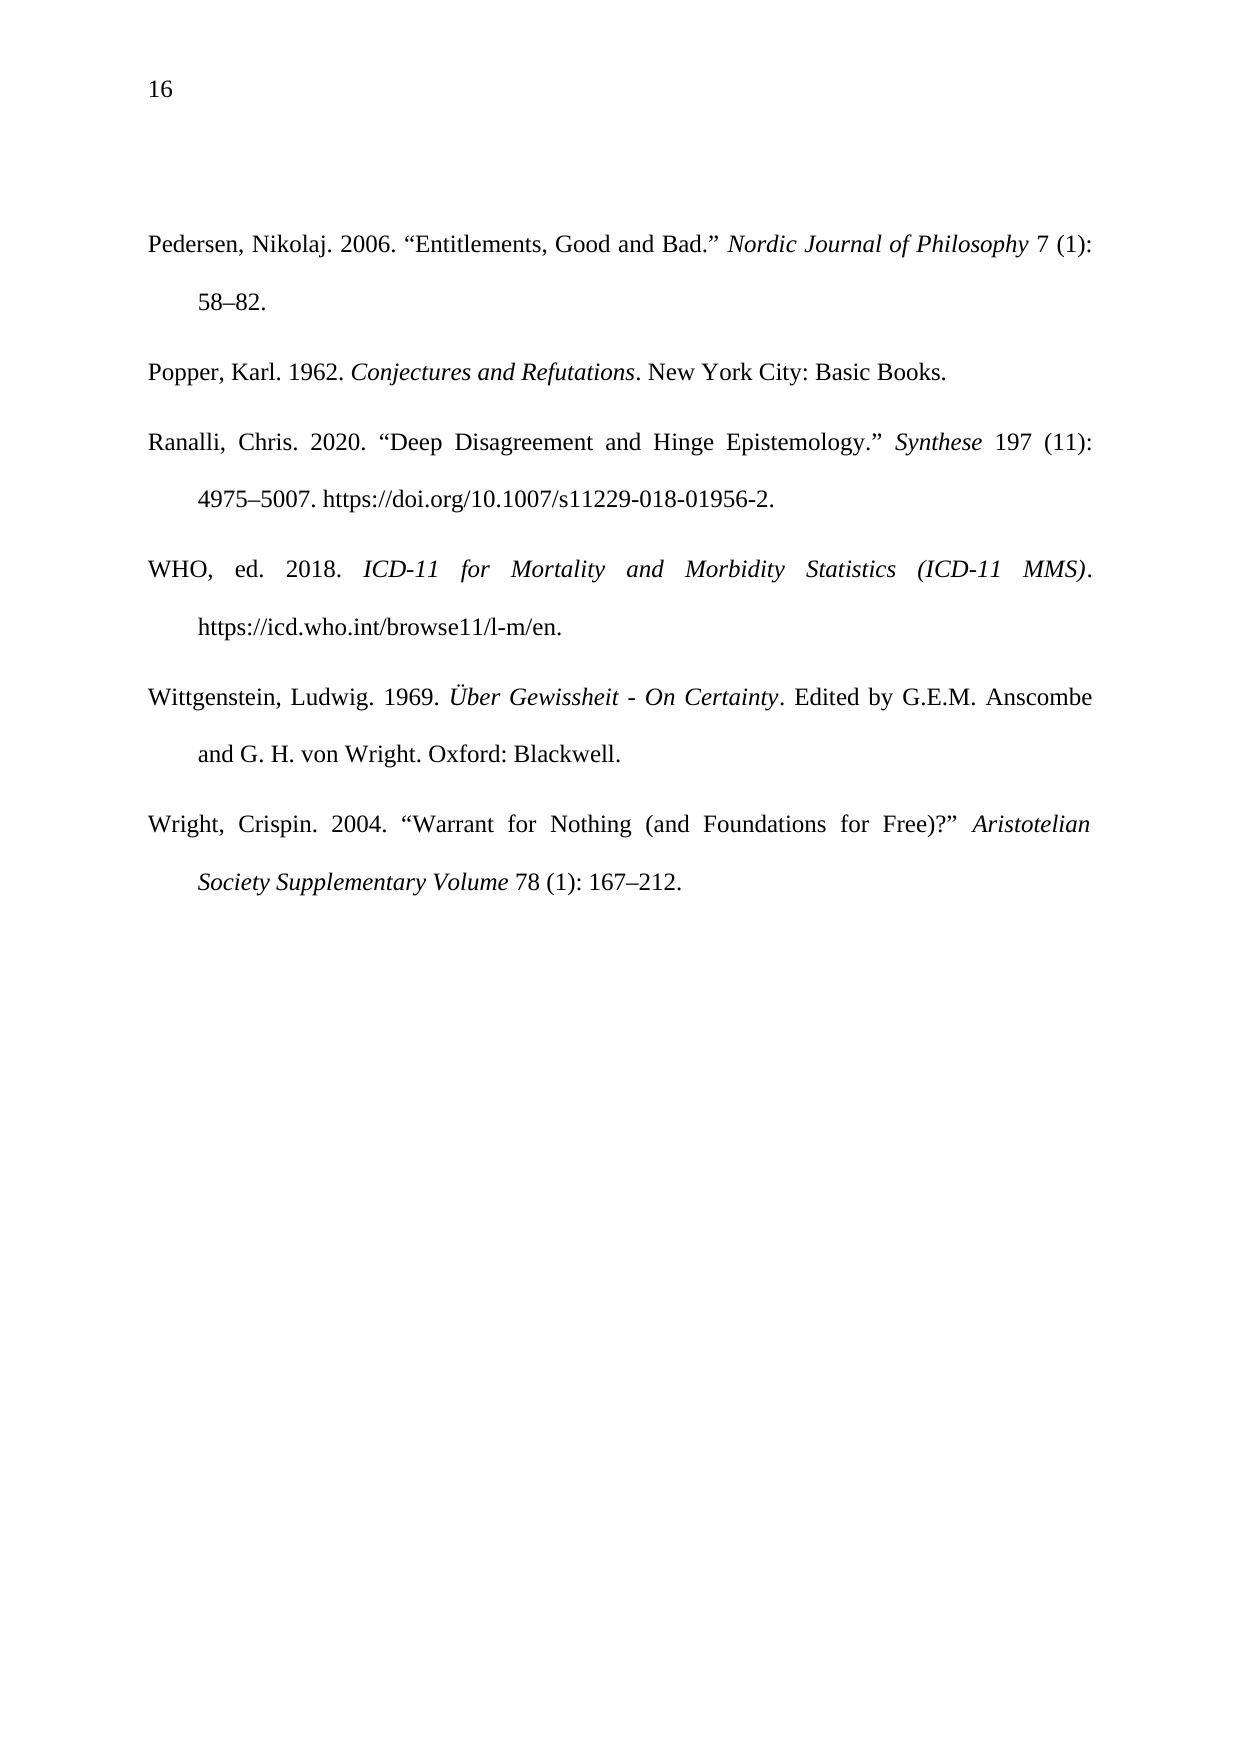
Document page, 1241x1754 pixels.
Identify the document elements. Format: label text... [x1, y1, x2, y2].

text Pedersen, Nikolaj. 2006. “Entitlements, Good and Bad.” Nordic Journal of Philosophy 7 (1): 58–82. [148, 229, 1093, 316]
text Wright, Crispin. 2004. “Warrant for Nothing (and Foundations for Free)?” Aristotelian Society Supplementary Volume 78 (1): 167–212. [148, 809, 1093, 896]
text Wittgenstein, Ludwig. 1969. Über Gewissheit - On Certainty. Edited by G.E.M. Anscombe and G. H. von Wright. Oxford: Blackwell. [148, 682, 1093, 768]
text Popper, Karl. 1962. Conjectures and Refutations. New York City: Basic Books. [148, 357, 1093, 386]
text Ranalli, Chris. 2020. “Deep Disagreement and Hinge Epistemology.” Synthese 197 (11): 4975–5007. https://doi.org/10.1007/s11229-018-01956-2. [148, 427, 1093, 513]
text WHO, ed. 2018. ICD-11 for Mortality and Morbidity Statistics (ICD-11 MMS). https://icd.who.int/browse11/l-m/en. [148, 554, 1093, 641]
